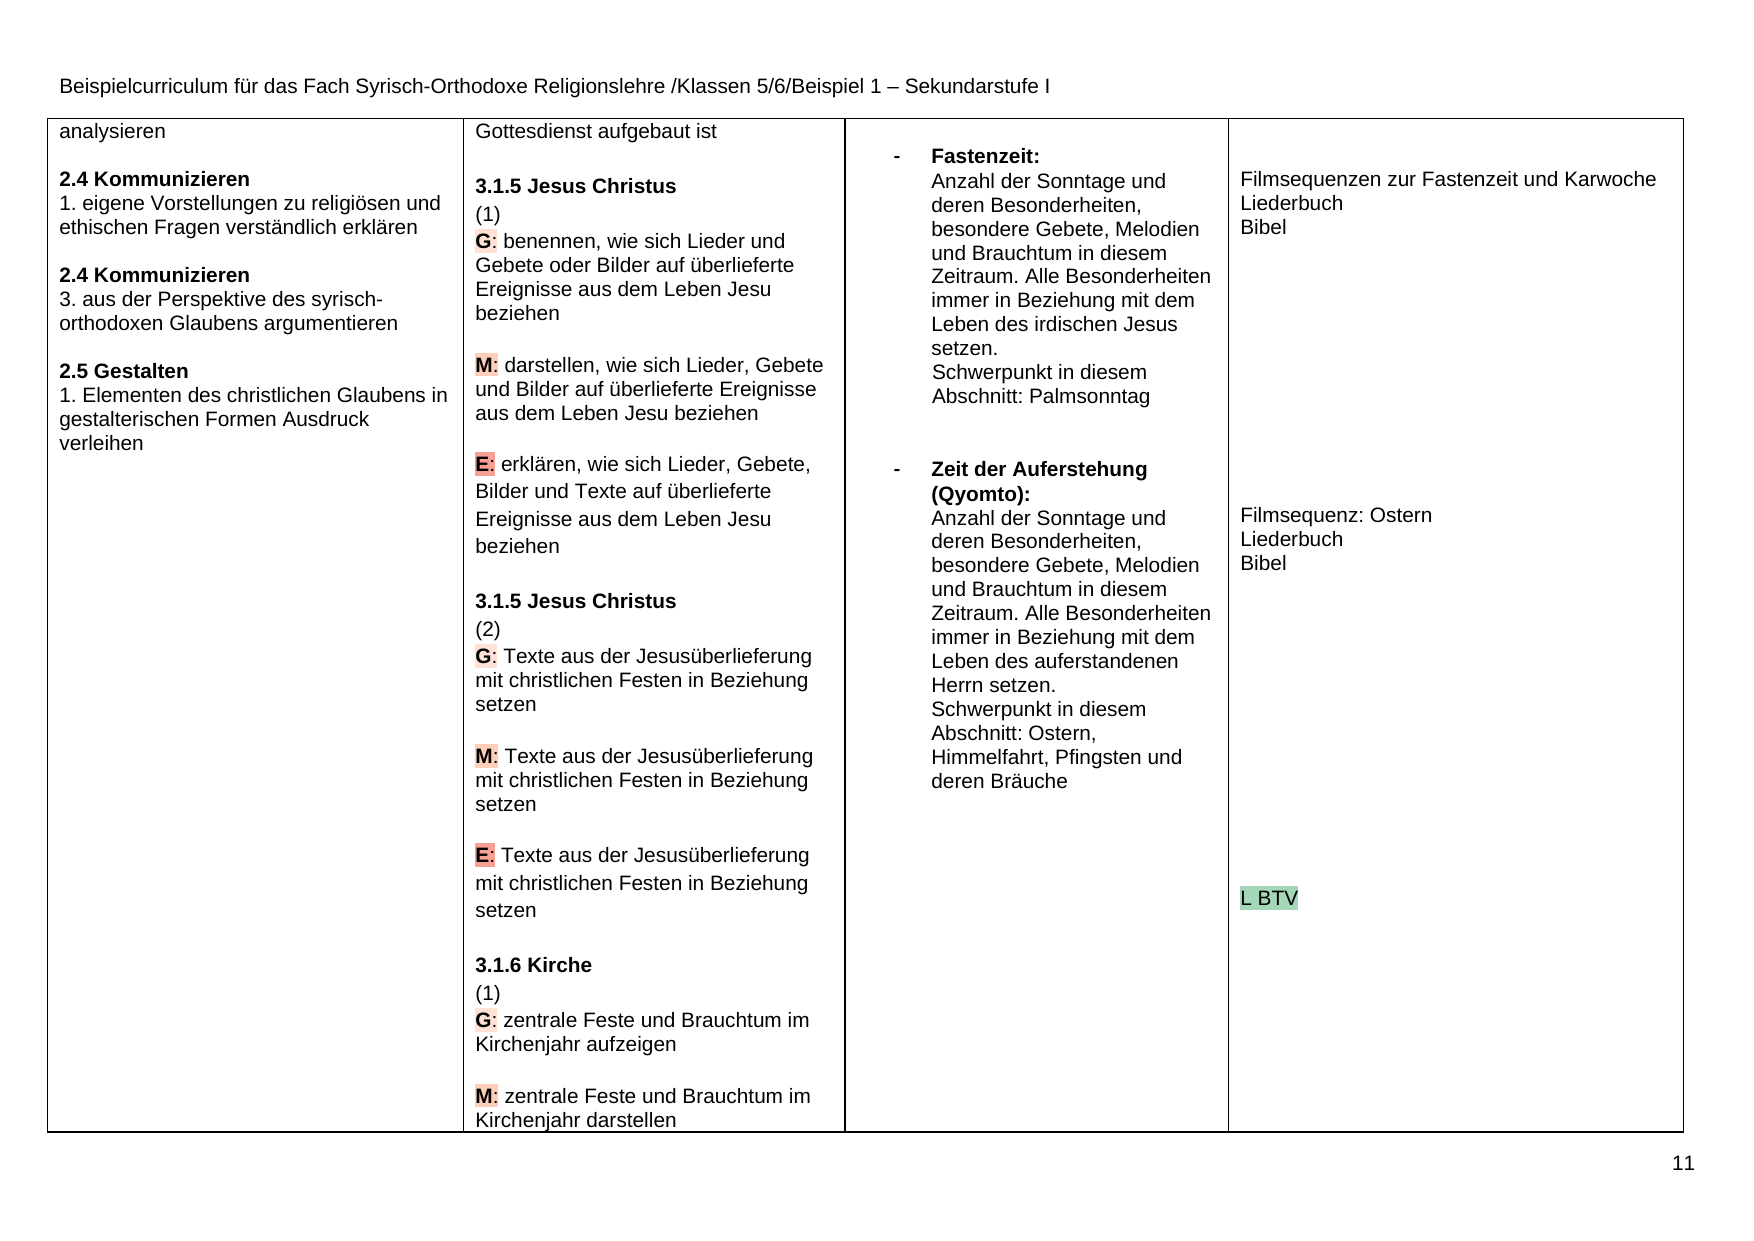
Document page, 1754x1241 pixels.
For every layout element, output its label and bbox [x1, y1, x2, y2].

table_cell [1229, 119, 1683, 1131]
